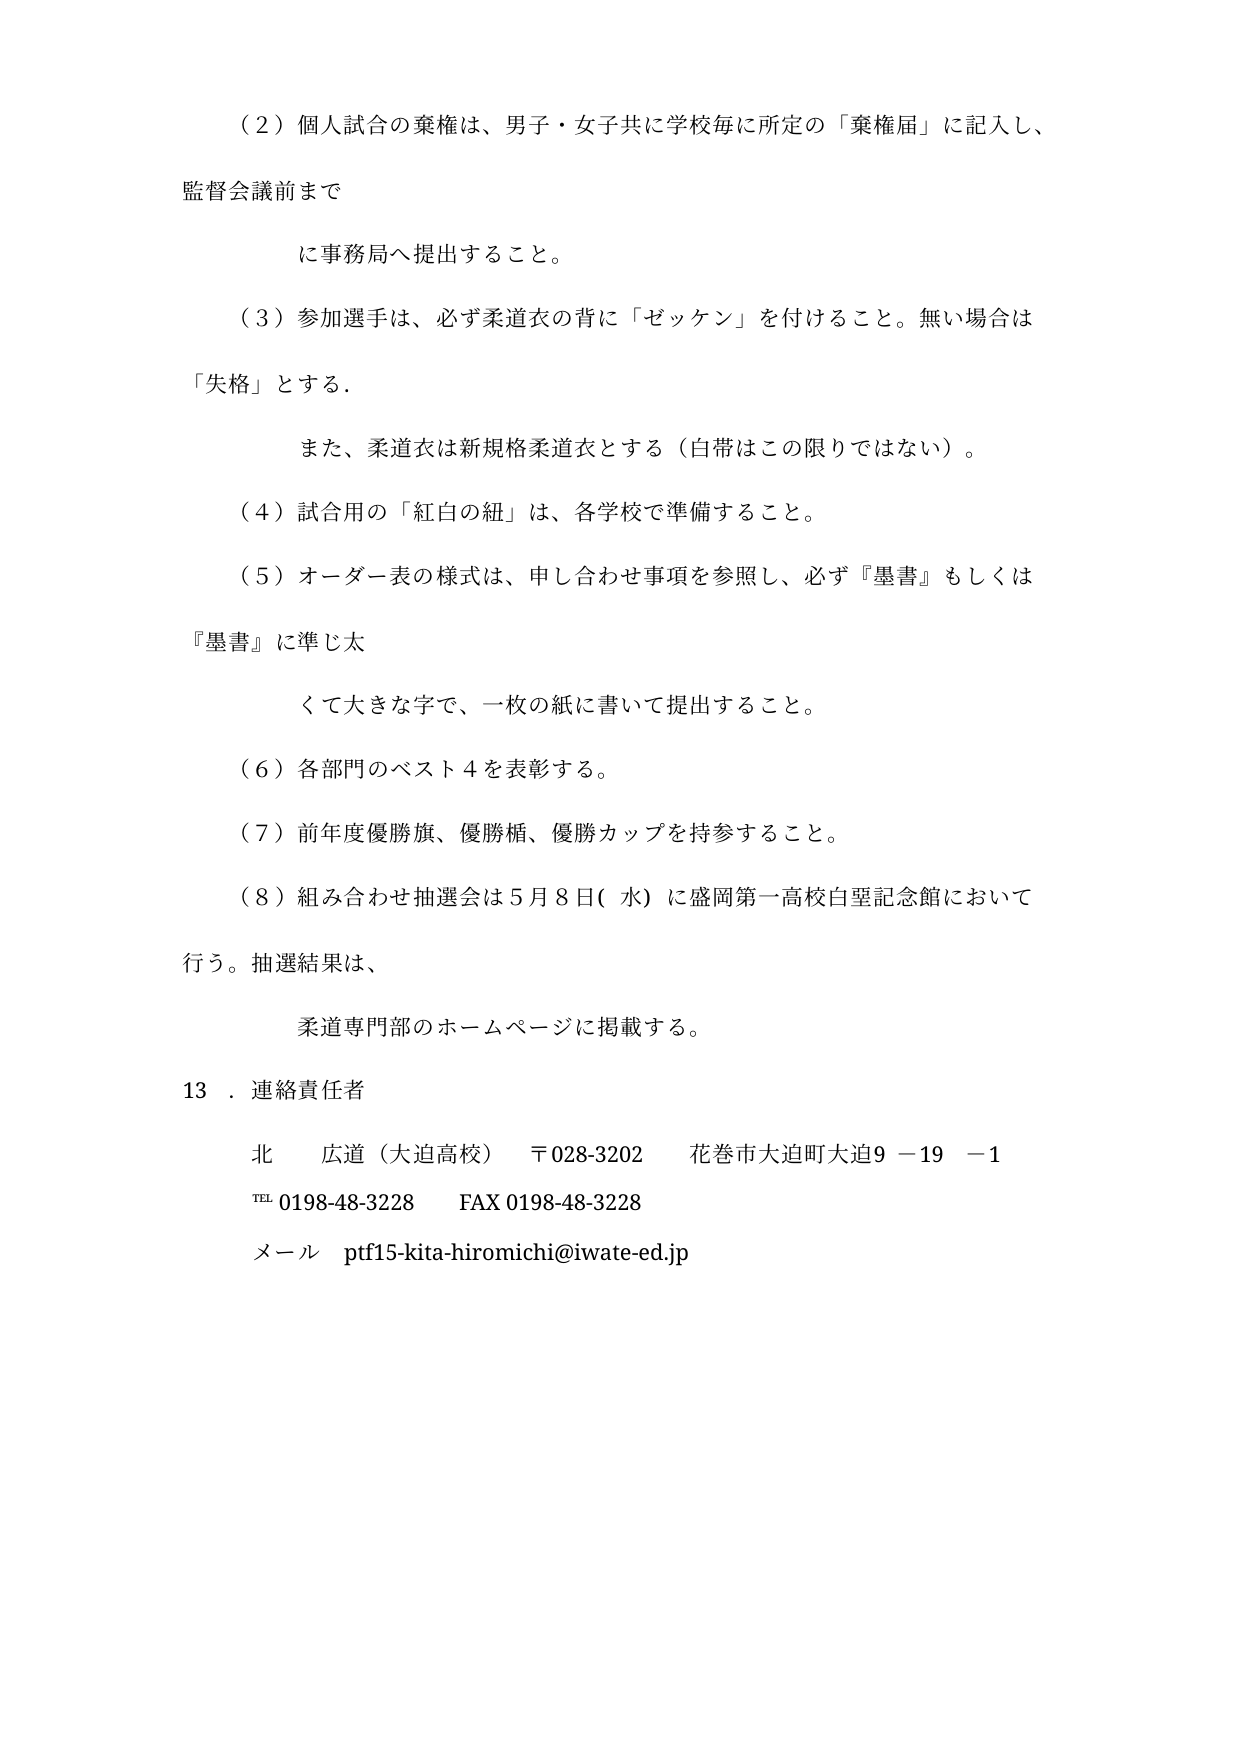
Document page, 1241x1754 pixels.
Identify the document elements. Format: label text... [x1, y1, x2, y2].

text メール ptf15-kita-hiromichi@iwate-ed.jp [182, 1220, 1057, 1281]
text くて大きな字で、一枚の紙に書いて提出すること。 [181, 674, 1057, 735]
text また、柔道衣は新規格柔道衣とする（白帯はこの限りではない）。 [181, 416, 1057, 477]
text 柔道専門部のホームページに掲載する。 [181, 995, 1057, 1056]
text （２）個人試合の棄権は、男子・女子共に学校毎に所定の「棄権届」に記入し、監督会議前まで [181, 93, 1057, 220]
text （６）各部門のベスト４を表彰する。 [181, 738, 1057, 799]
text （７）前年度優勝旗、優勝楯、優勝カップを持参すること。 [181, 802, 1057, 863]
text （８）組み合わせ抽選会は５月８日(水)に盛岡第一高校白堊記念館において行う。抽選結果は、 [181, 865, 1057, 992]
text に事務局へ提出すること。 [181, 223, 1057, 284]
text （５）オーダー表の様式は、申し合わせ事項を参照し、必ず『墨書』もしくは『墨書』に準じ太 [181, 544, 1057, 671]
text 北 広道（大迫高校） 〒028-3202 花巻市大迫町大迫9－19－1 [181, 1123, 1057, 1184]
text （４）試合用の「紅白の紐」は、各学校で準備すること。 [181, 480, 1057, 541]
text ℡ 0198-48-3228 FAX 0198-48-3228 [182, 1187, 1057, 1217]
text （３）参加選手は、必ず柔道衣の背に「ゼッケン」を付けること。無い場合は「失格」とする. [181, 287, 1057, 414]
text 13．連絡責任者 [181, 1059, 1057, 1120]
